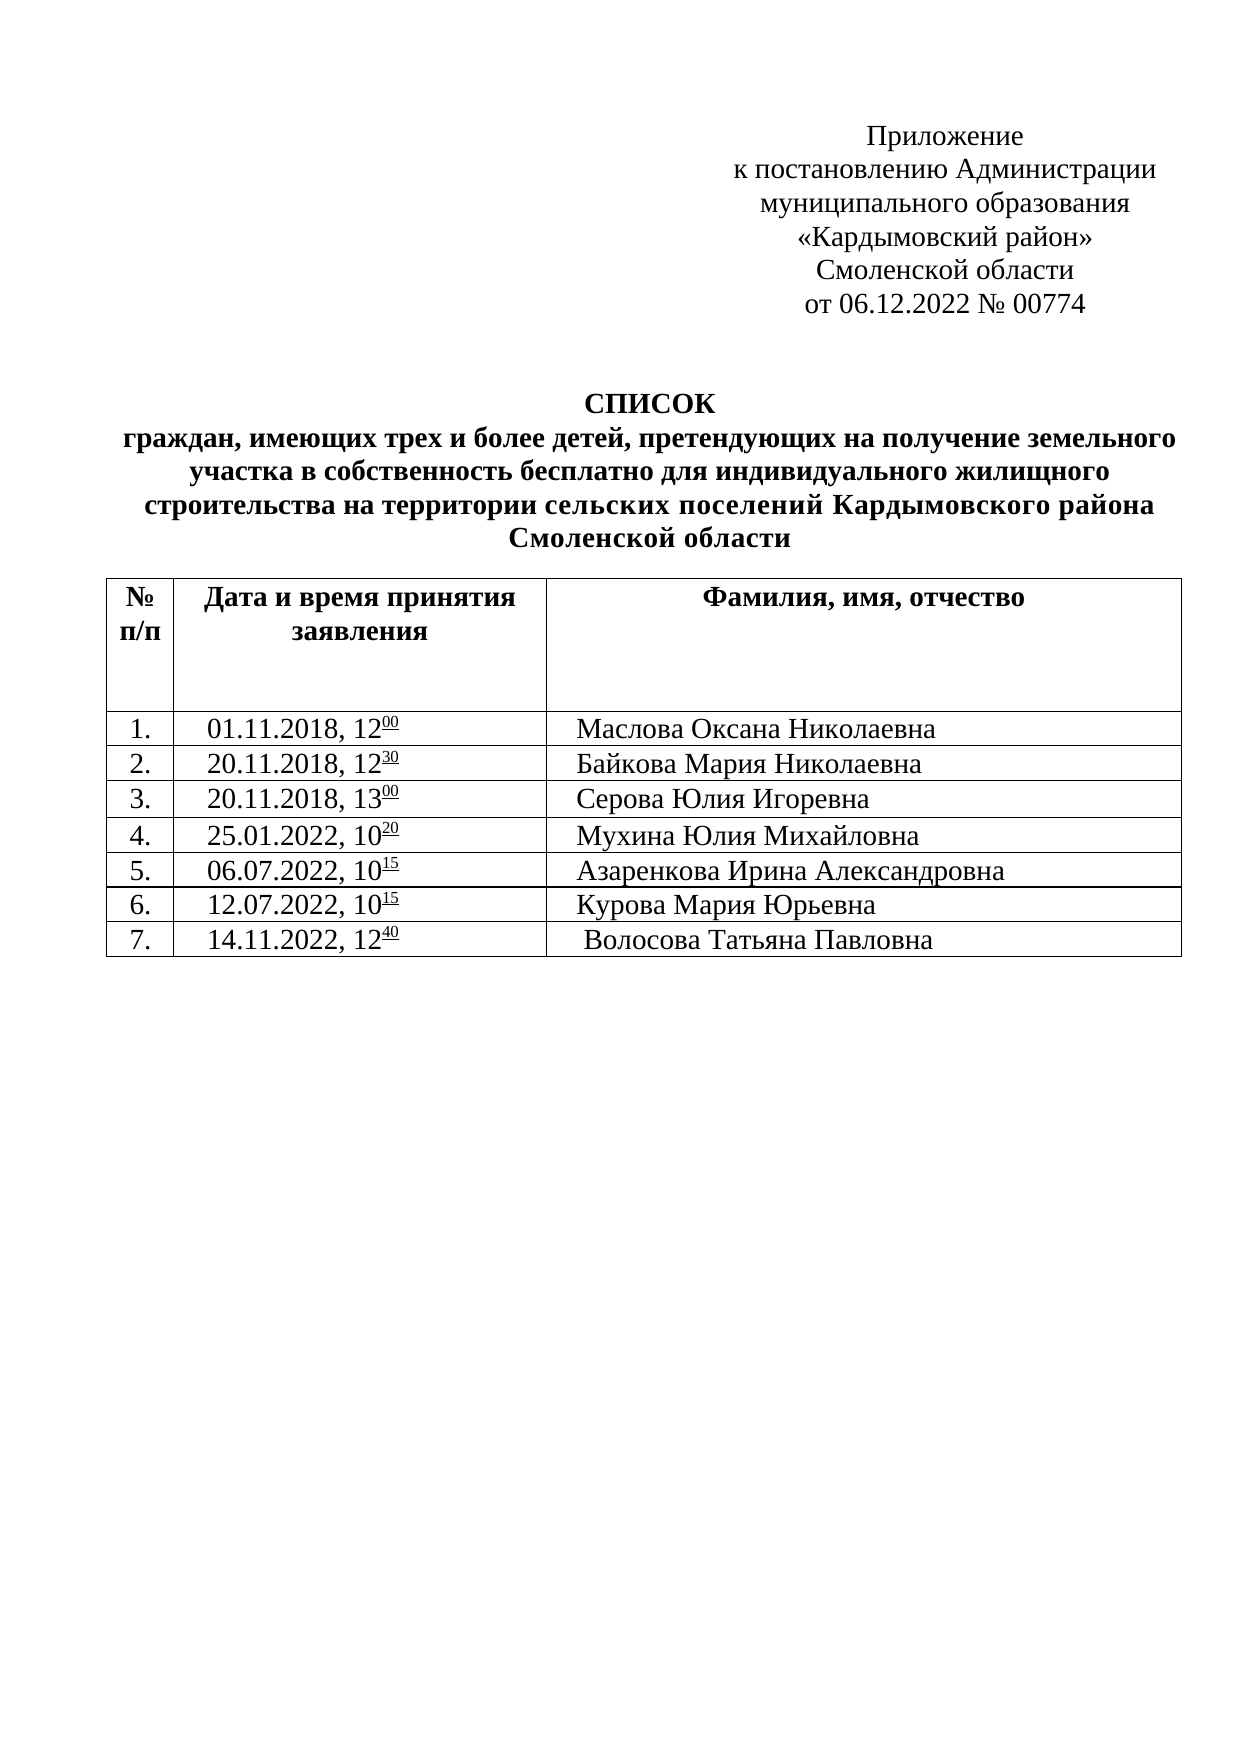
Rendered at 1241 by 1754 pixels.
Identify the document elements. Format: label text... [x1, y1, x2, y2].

table_cell Азаренкова Ирина Александровна [547, 853, 1181, 886]
table_cell 12.07.2022, 1015 [174, 888, 546, 921]
table_cell 1. [107, 712, 173, 745]
table_cell 2. [107, 746, 173, 780]
table_cell 6. [107, 888, 173, 921]
table_cell 20.11.2018, 1300 [174, 781, 546, 817]
text граждан, имеющих трех и более детей, претендующих на получение земельного участка в собственность бесплатно для индивидуального жилищного строительства на территории сельских поселений Кардымовского района Смоленской области [118, 420, 1181, 554]
table_header № п/п [107, 579, 173, 711]
text от 06.12.2022 № 00774 [709, 286, 1181, 319]
table_cell Мухина Юлия Михайловна [547, 818, 1181, 852]
table_cell Волосова Татьяна Павловна [547, 922, 1181, 956]
table_cell Маслова Оксана Николаевна [547, 712, 1181, 745]
text СПИСОК [118, 386, 1181, 420]
text Смоленской области [709, 252, 1181, 286]
table_cell 20.11.2018, 1230 [174, 746, 546, 780]
table_header Фамилия, имя, отчество [547, 579, 1181, 711]
text Приложение [709, 118, 1181, 152]
table_cell 7. [107, 922, 173, 956]
table_cell Серова Юлия Игоревна [547, 781, 1181, 817]
table_cell 3. [107, 781, 173, 817]
text к постановлению Администрации муниципального образования «Кардымовский район» [709, 152, 1181, 252]
table_cell 14.11.2022, 1240 [174, 922, 546, 956]
table_cell 01.11.2018, 1200 [174, 712, 546, 745]
table_cell Курова Мария Юрьевна [547, 888, 1181, 921]
table_cell 4. [107, 818, 173, 852]
table_header Дата и время принятия заявления [174, 579, 546, 711]
table_cell 5. [107, 853, 173, 886]
table_cell 25.01.2022, 1020 [174, 818, 546, 852]
table_cell Байкова Мария Николаевна [547, 746, 1181, 780]
table_cell 06.07.2022, 1015 [174, 853, 546, 886]
